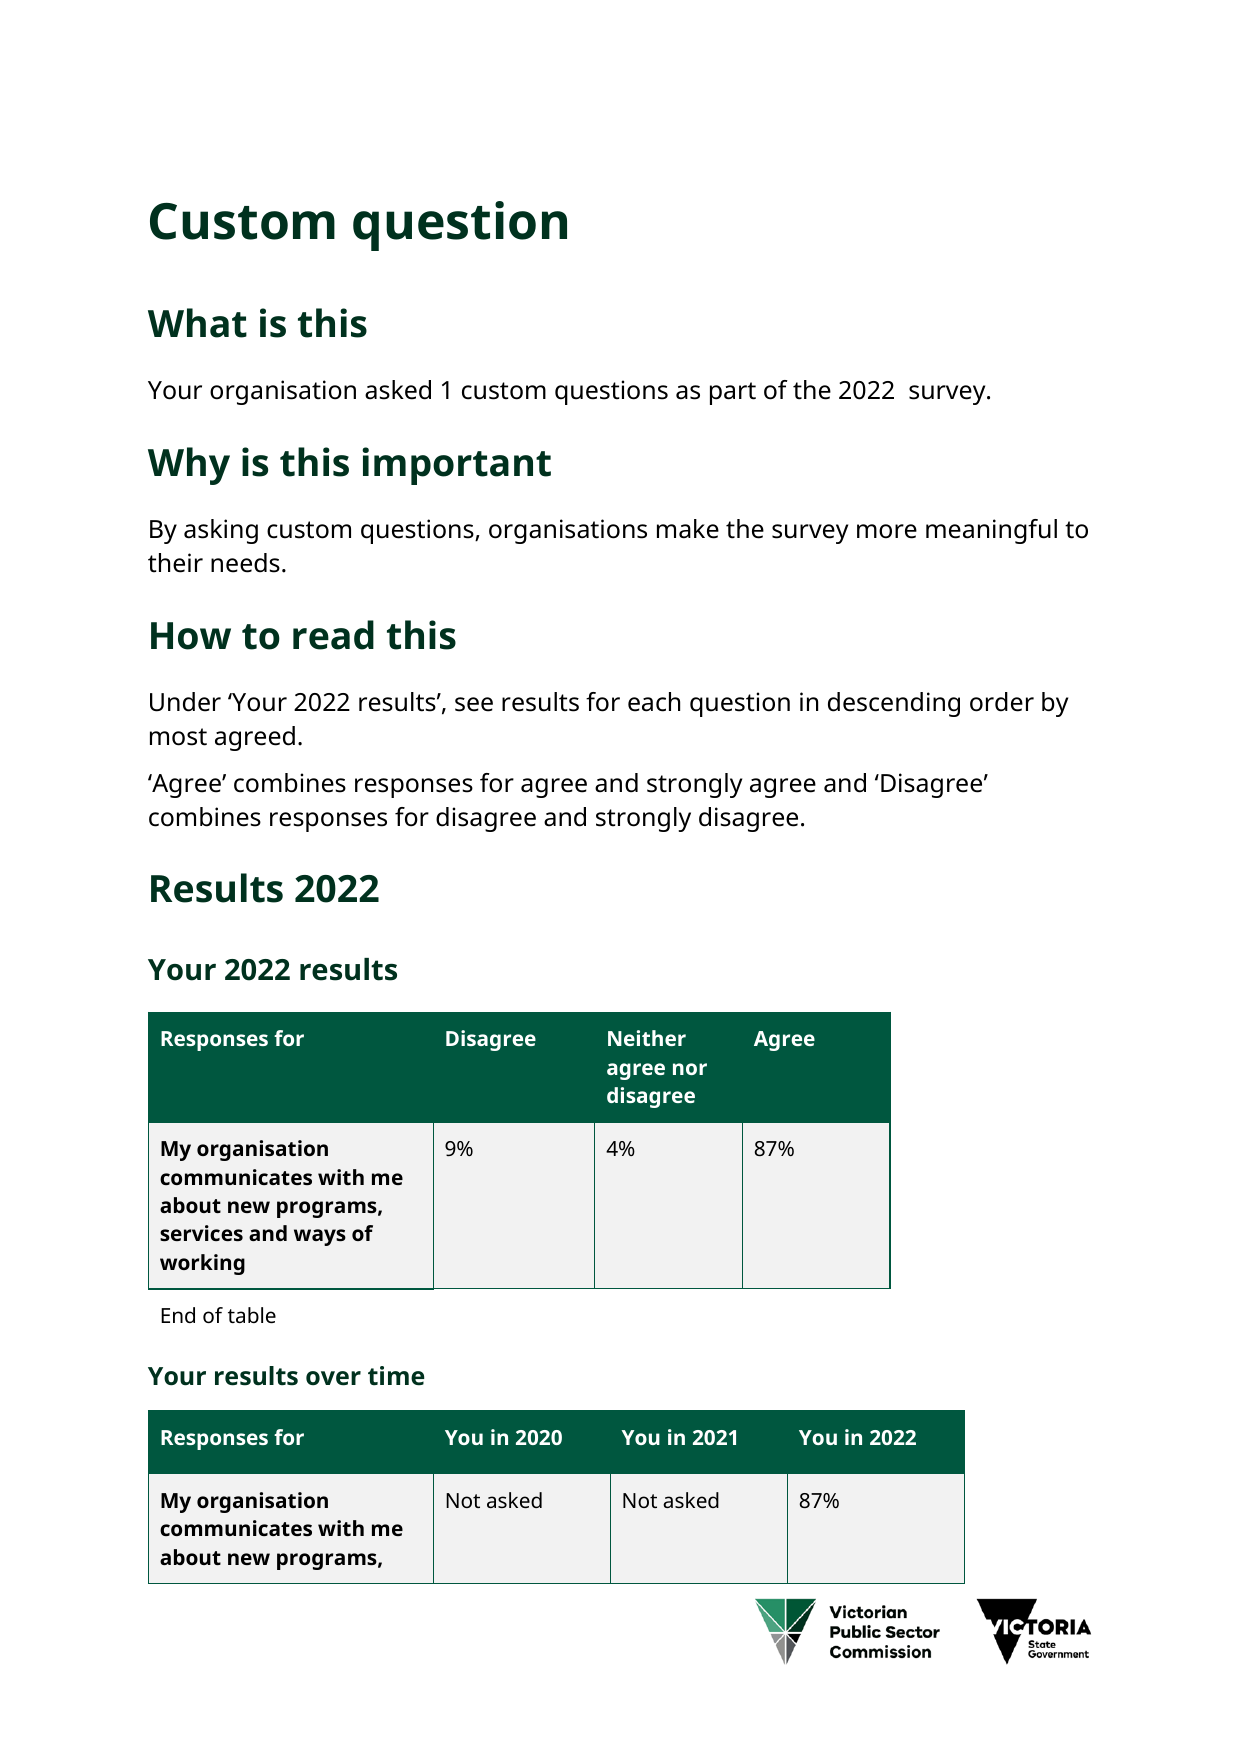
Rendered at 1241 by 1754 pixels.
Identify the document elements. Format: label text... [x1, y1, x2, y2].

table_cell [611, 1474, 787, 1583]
subtitle Custom question [148, 186, 1092, 254]
subtitle What is this [148, 297, 1092, 348]
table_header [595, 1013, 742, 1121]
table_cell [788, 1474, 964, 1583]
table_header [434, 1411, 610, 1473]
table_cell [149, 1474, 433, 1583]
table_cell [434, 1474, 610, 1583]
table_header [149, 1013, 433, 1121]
text Your organisation asked 1 custom questions as part of the 2022 survey. [148, 373, 1092, 407]
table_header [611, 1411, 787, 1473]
text ‘Agree’ combines responses for agree and strongly agree and ‘Disagree’ combines responses for disagree and strongly disagree. [148, 766, 1092, 834]
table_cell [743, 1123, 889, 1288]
text By asking custom questions, organisations make the survey more meaningful to their needs. [148, 512, 1092, 580]
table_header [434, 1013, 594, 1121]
subtitle Your 2022 results [148, 949, 1092, 989]
subtitle Your results over time [148, 1359, 1092, 1393]
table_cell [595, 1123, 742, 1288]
picture [754, 1598, 1093, 1666]
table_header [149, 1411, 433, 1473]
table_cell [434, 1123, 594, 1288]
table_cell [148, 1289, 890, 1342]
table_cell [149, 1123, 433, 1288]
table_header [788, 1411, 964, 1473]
subtitle How to read this [148, 609, 1092, 660]
subtitle Why is this important [148, 436, 1092, 487]
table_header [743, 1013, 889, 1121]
subtitle Results 2022 [148, 863, 1092, 914]
text Under ‘Your 2022 results’, see results for each question in descending order by most agreed. [148, 685, 1092, 753]
